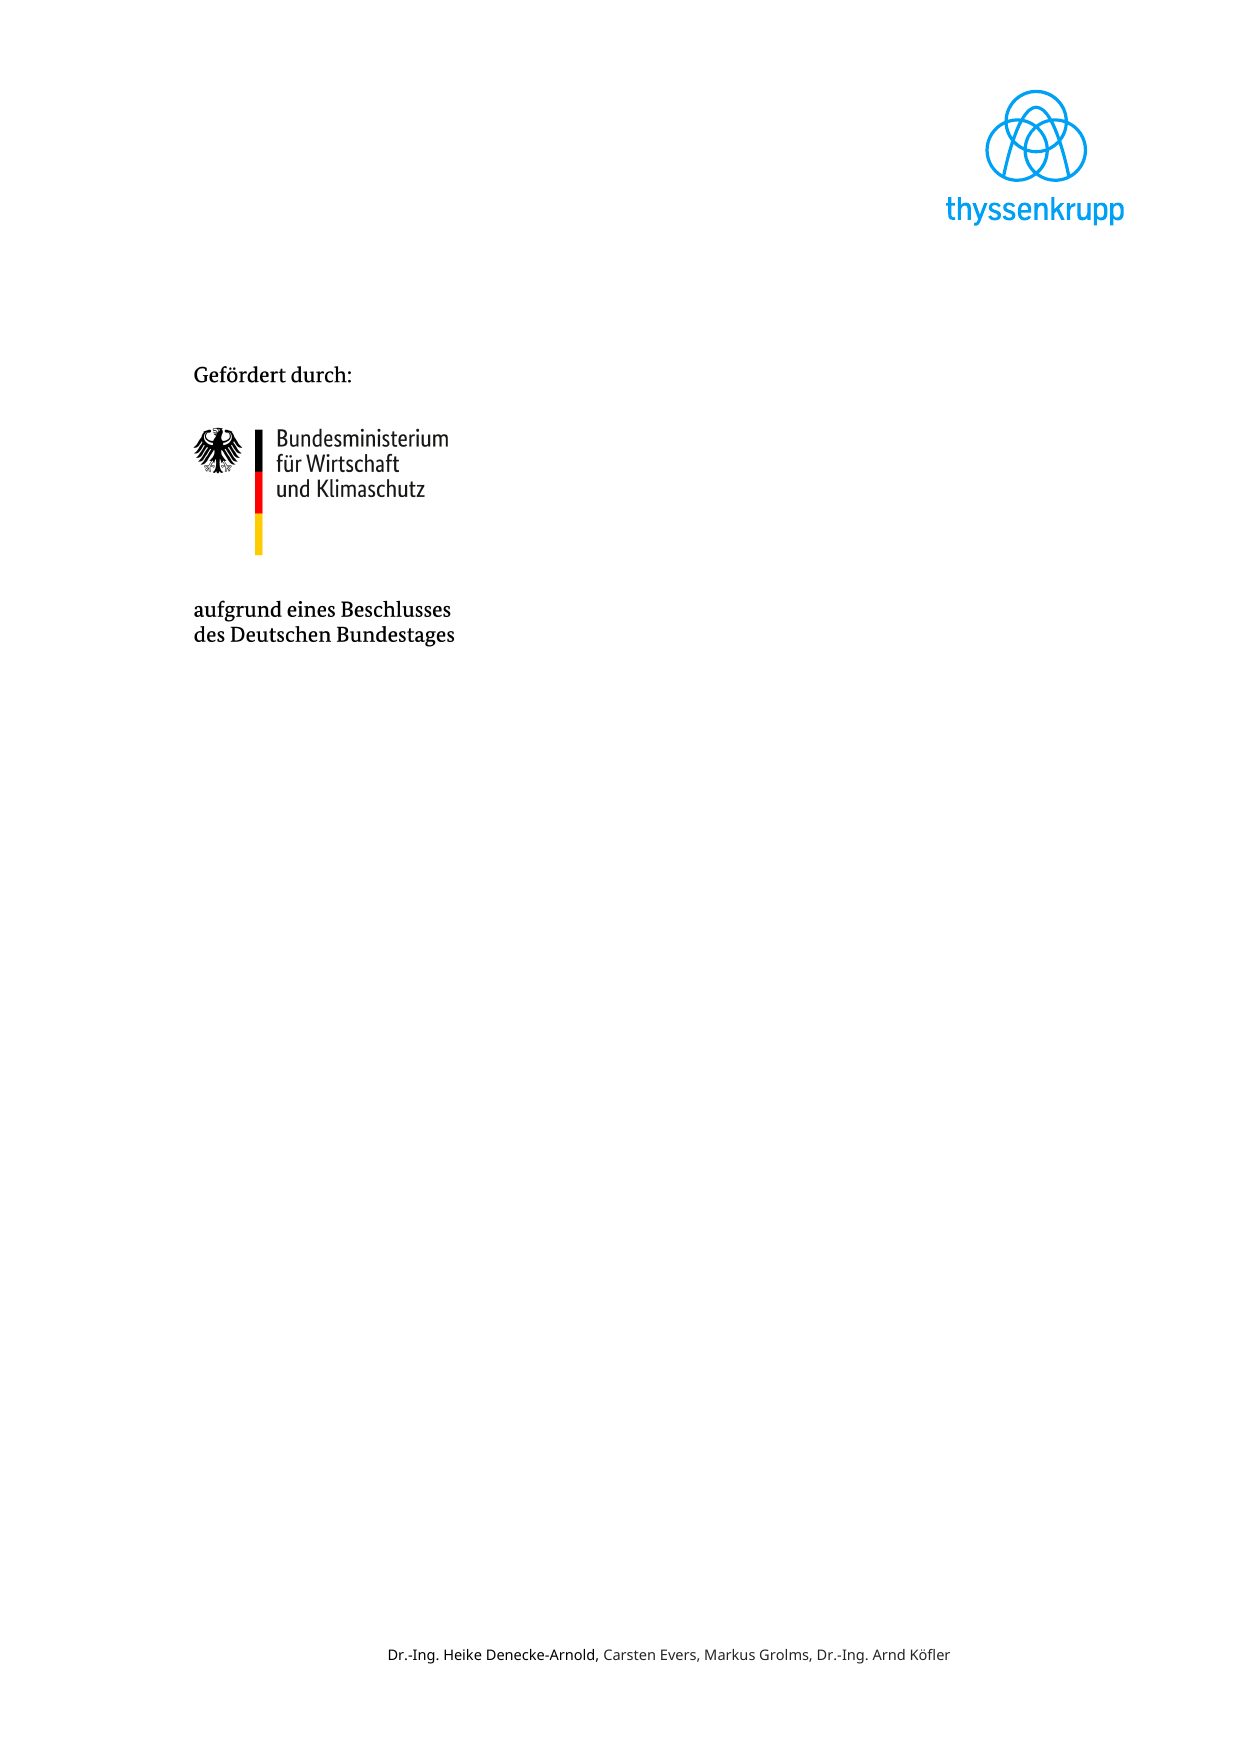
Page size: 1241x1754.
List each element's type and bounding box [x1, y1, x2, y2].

picture [145, 322, 501, 688]
